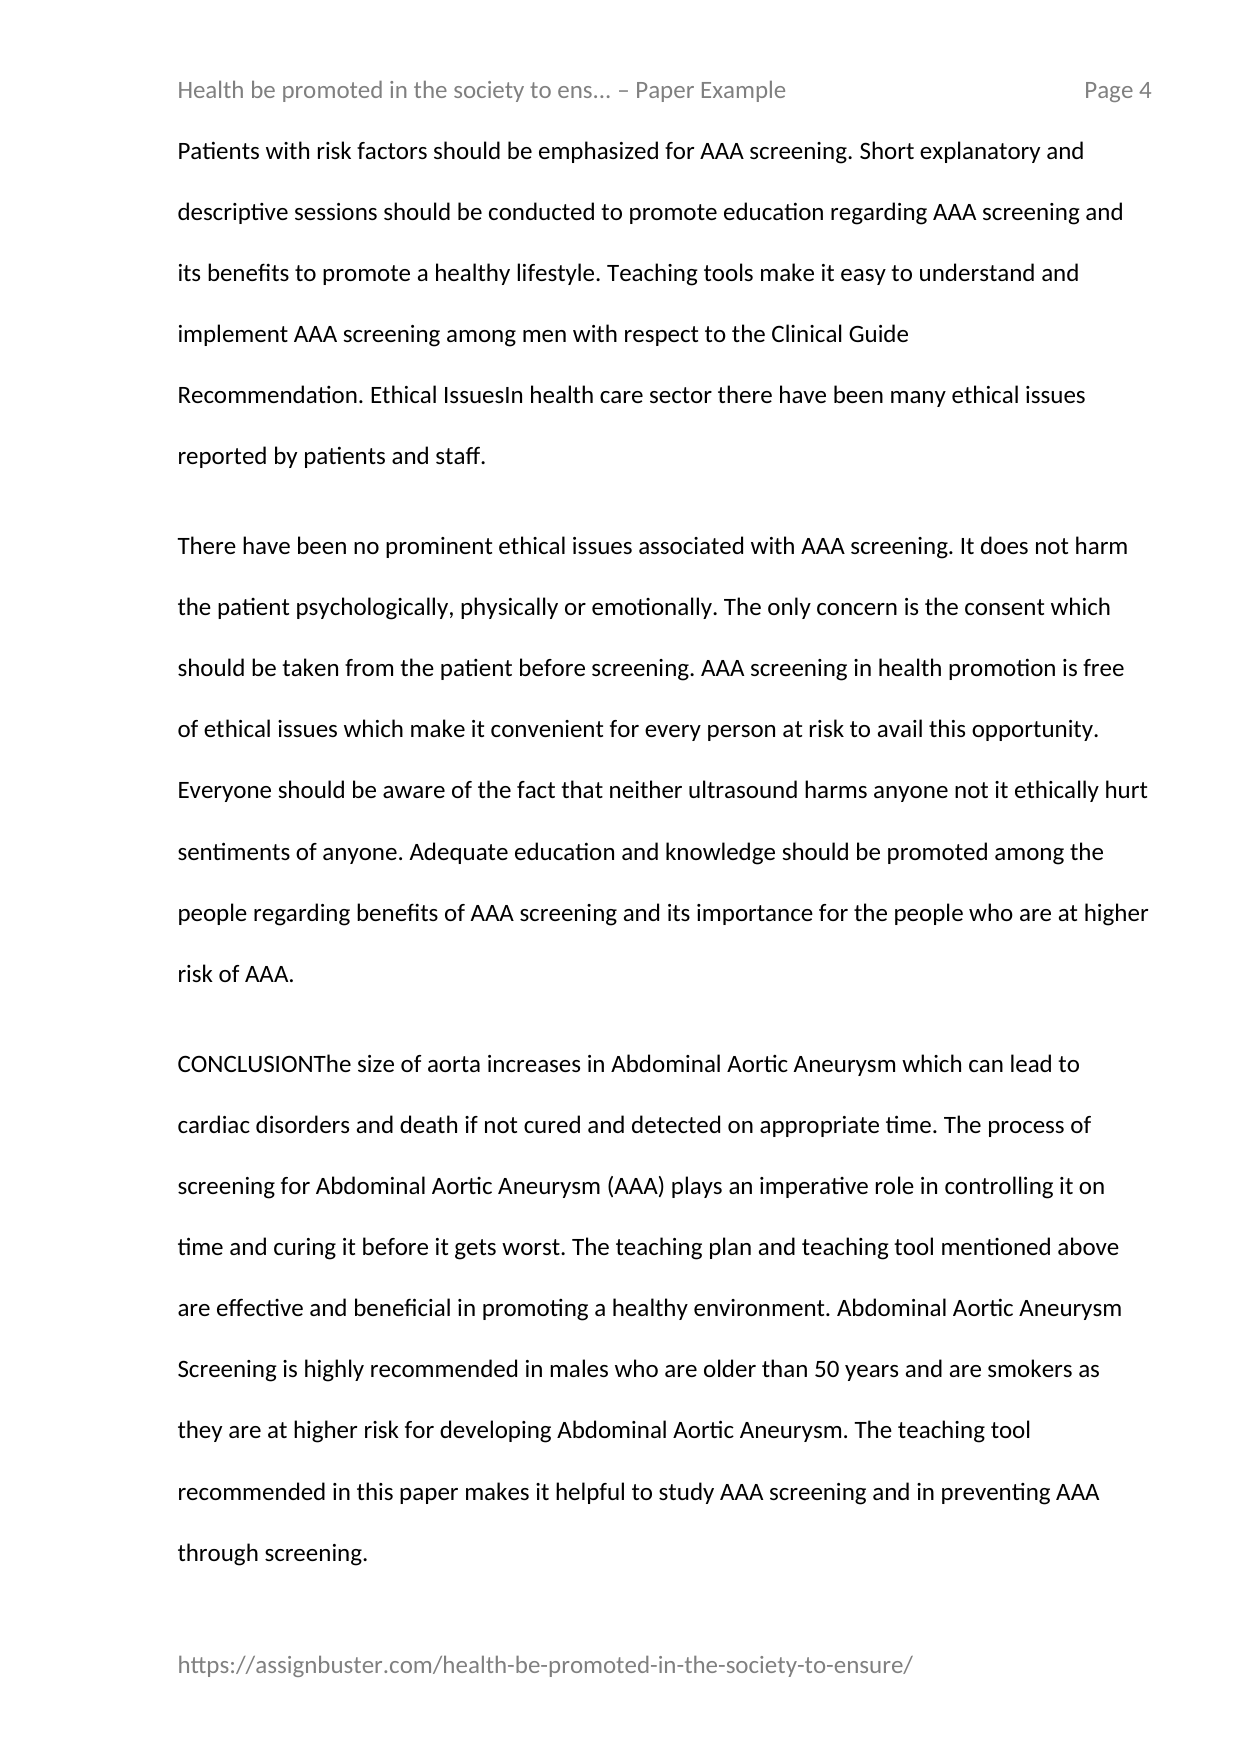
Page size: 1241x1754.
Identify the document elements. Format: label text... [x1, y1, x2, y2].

text CONCLUSIONThe size of aorta increases in Abdominal Aortic Aneurysm which can lead to cardiac disorders and death if not cured and detected on appropriate time. The process of screening for Abdominal Aortic Aneurysm (AAA) plays an imperative role in controlling it on time and curing it before it gets worst. The teaching plan and teaching tool mentioned above are effective and beneficial in promoting a healthy environment. Abdominal Aortic Aneurysm Screening is highly recommended in males who are older than 50 years and are smokers as they are at higher risk for developing Abdominal Aortic Aneurysm. The teaching tool recommended in this paper makes it helpful to study AAA screening and in preventing AAA through screening. [177, 1048, 1152, 1567]
text Patients with risk factors should be emphasized for AAA screening. Short explanatory and descriptive sessions should be conducted to promote education regarding AAA screening and its benefits to promote a healthy lifestyle. Teaching tools make it easy to understand and implement AAA screening among men with respect to the Clinical Guide Recommendation. Ethical IssuesIn health care sector there have been many ethical issues reported by patients and staff. [177, 135, 1152, 471]
text There have been no prominent ethical issues associated with AAA screening. It does not harm the patient psychologically, physically or emotionally. The only concern is the consent which should be taken from the patient before screening. AAA screening in health promotion is free of ethical issues which make it convenient for every person at risk to avail this opportunity. Everyone should be aware of the fact that neither ultrasound harms anyone not it ethically hurt sentiments of anyone. Adequate education and knowledge should be promoted among the people regarding benefits of AAA screening and its importance for the people who are at higher risk of AAA. [177, 531, 1152, 988]
